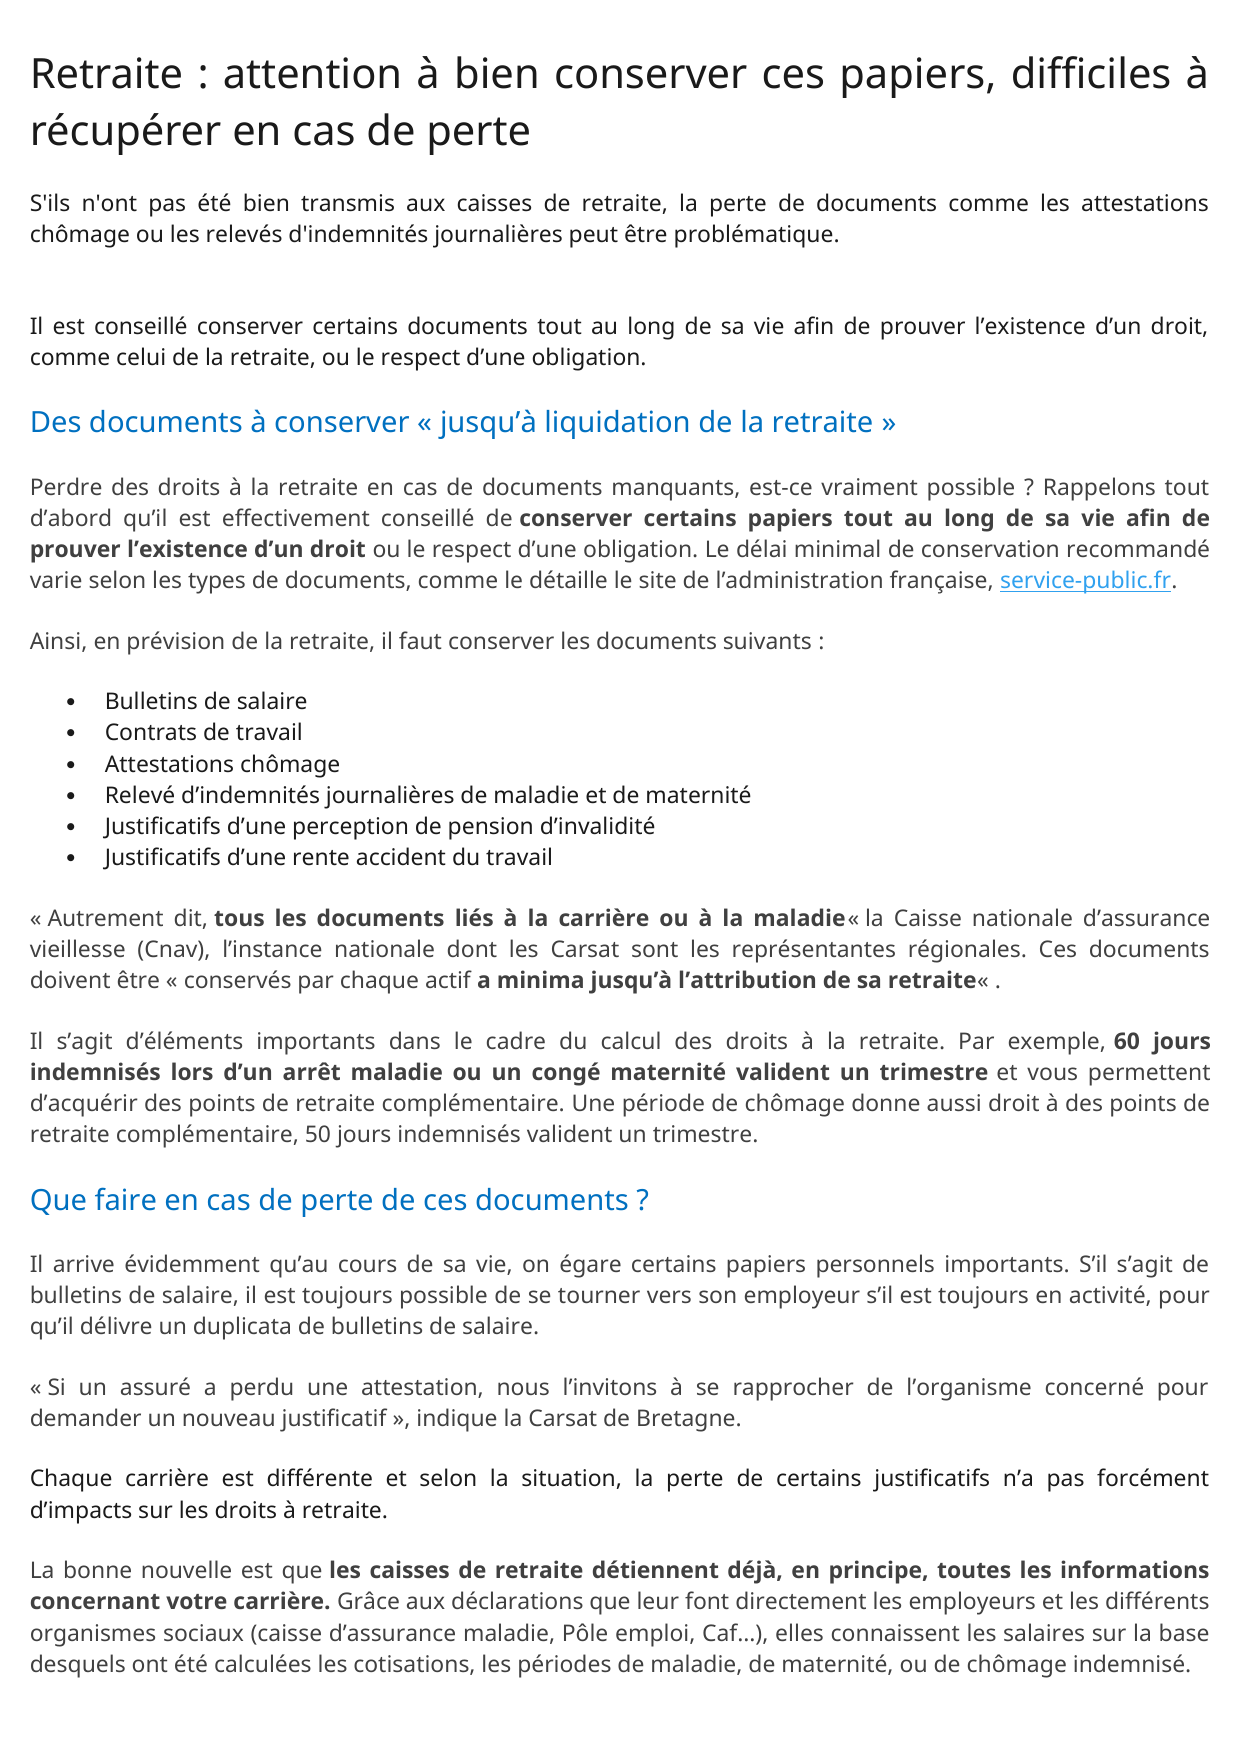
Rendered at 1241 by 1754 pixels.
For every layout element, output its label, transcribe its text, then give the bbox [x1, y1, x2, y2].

text « Si un assuré a perdu une attestation, nous l’invitons à se rapprocher de l’organisme concerné pour demander un nouveau justificatif », indique la Carsat de Bretagne. [29, 1371, 1211, 1433]
text Perdre des droits à la retraite en cas de documents manquants, est-ce vraiment possible ? Rappelons tout d’abord qu’il est effectivement conseillé de conserver certains papiers tout au long de sa vie afin de prouver l’existence d’un droit ou le respect d’une obligation. Le délai minimal de conservation recommandé varie selon les types de documents, comme le détaille le site de l’administration française, service-public.fr. [29, 471, 1211, 596]
list Contrats de travail [67, 716, 1211, 748]
text Ainsi, en prévision de la retraite, il faut conserver les documents suivants : [29, 625, 1211, 656]
text La bonne nouvelle est que les caisses de retraite détiennent déjà, en principe, toutes les informations concernant votre carrière. Grâce aux déclarations que leur font directement les employeurs et les différents organismes sociaux (caisse d’assurance maladie, Pôle emploi, Caf…), elles connaissent les salaires sur la base desquels ont été calculées les cotisations, les périodes de maladie, de maternité, ou de chômage indemnisé. [29, 1554, 1211, 1679]
list Justificatifs d’une rente accident du travail [67, 841, 1211, 873]
list Bulletins de salaire [67, 685, 1211, 716]
text Il s’agit d’éléments importants dans le cadre du calcul des droits à la retraite. Par exemple, 60 jours indemnisés lors d’un arrêt maladie ou un congé maternité valident un trimestre et vous permettent d’acquérir des points de retraite complémentaire. Une période de chômage donne aussi droit à des points de retraite complémentaire, 50 jours indemnisés valident un trimestre. [29, 1025, 1211, 1150]
text Que faire en cas de perte de ces documents ? [29, 1179, 1211, 1218]
text Il arrive évidemment qu’au cours de sa vie, on égare certains papiers personnels importants. S’il s’agit de bulletins de salaire, il est toujours possible de se tourner vers son employeur s’il est toujours en activité, pour qu’il délivre un duplicata de bulletins de salaire. [29, 1248, 1211, 1341]
text « Autrement dit, tous les documents liés à la carrière ou à la maladie« la Caisse nationale d’assurance vieillesse (Cnav), l’instance nationale dont les Carsat sont les représentantes régionales. Ces documents doivent être « conservés par chaque actif a minima jusqu’à l’attribution de sa retraite« . [29, 902, 1211, 996]
text Chaque carrière est différente et selon la situation, la perte de certains justificatifs n’a pas forcément d’impacts sur les droits à retraite. [29, 1462, 1211, 1525]
text S'ils n'ont pas été bien transmis aux caisses de retraite, la perte de documents comme les attestations chômage ou les relevés d'indemnités journalières peut être problématique. [29, 187, 1211, 249]
text Il est conseillé conserver certains documents tout au long de sa vie afin de prouver l’existence d’un droit, comme celui de la retraite, ou le respect d’une obligation. [29, 310, 1211, 372]
list Justificatifs d’une perception de pension d’invalidité [67, 810, 1211, 841]
list Attestations chômage [67, 748, 1211, 779]
list Relevé d’indemnités journalières de maladie et de maternité [67, 779, 1211, 810]
text Des documents à conserver « jusqu’à liquidation de la retraite » [29, 402, 1211, 441]
text Retraite : attention à bien conserver ces papiers, difficiles à récupérer en cas de perte [29, 44, 1211, 158]
